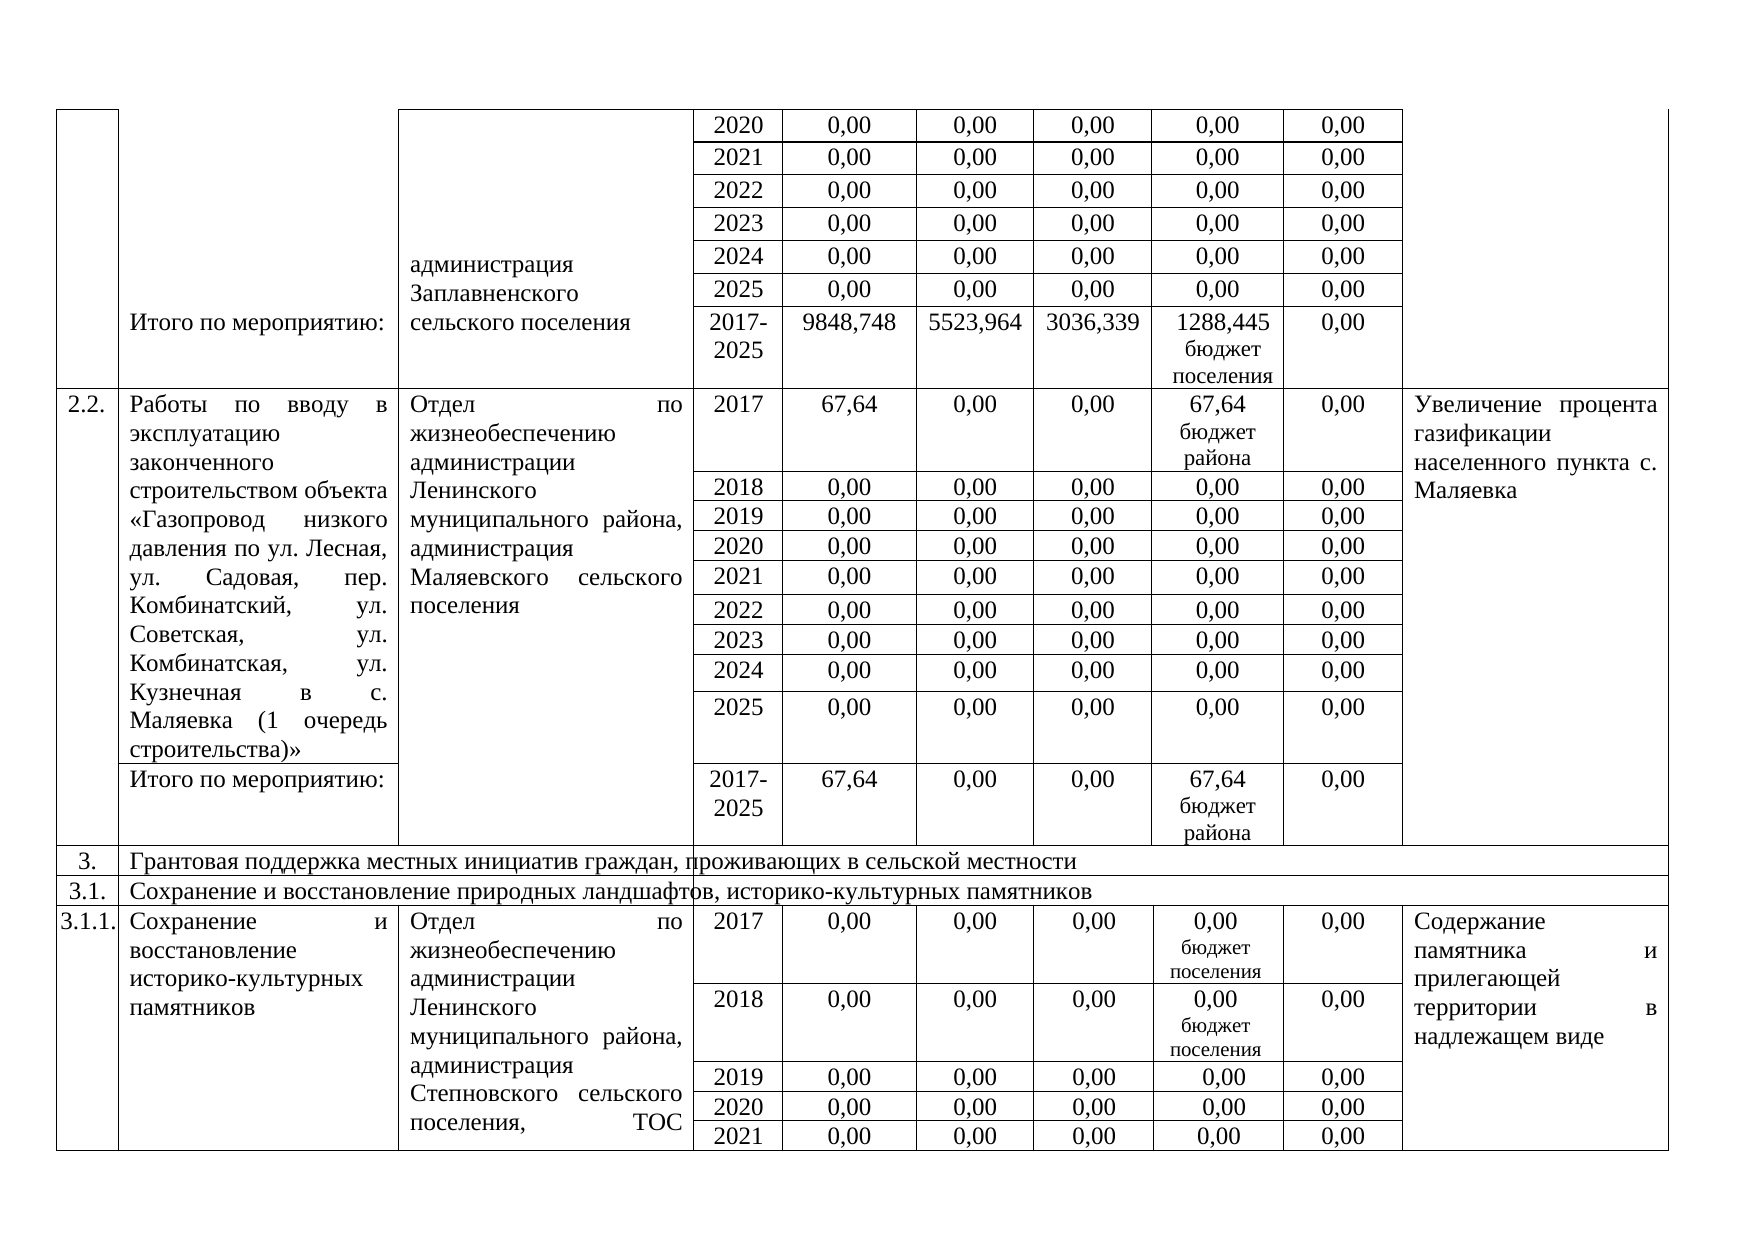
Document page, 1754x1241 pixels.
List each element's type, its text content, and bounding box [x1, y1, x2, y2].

table_cell 0,00 [783, 984, 916, 1061]
table_cell 3036,339 [1034, 307, 1151, 388]
table_cell 2022 [694, 595, 782, 624]
table_cell 0,00 [917, 501, 1033, 530]
table_cell 0,00 [1034, 531, 1151, 560]
table_cell 2025 [694, 274, 782, 306]
table_cell 0,00 бюджет поселения [1154, 984, 1283, 1061]
table_cell 2023 [694, 625, 782, 654]
table_cell 0,00 [1034, 389, 1151, 471]
table_cell 2025 [694, 692, 782, 763]
table_cell 0,00 [917, 561, 1033, 594]
table_cell 0,00 [783, 1092, 916, 1120]
table_cell 0,00 [1152, 241, 1283, 273]
table_cell 0,00 [783, 241, 916, 273]
table_cell 0,00 [1034, 906, 1153, 983]
table_cell 2020 [694, 1092, 782, 1120]
table_cell 0,00 [1284, 906, 1402, 983]
table_cell 5523,964 [917, 307, 1033, 388]
table_cell 0,00 [917, 1062, 1033, 1091]
table_cell 0,00 [917, 692, 1033, 763]
table_cell 0,00 [1284, 241, 1402, 273]
table_cell 0,00 [917, 175, 1033, 207]
table_cell 67,64 бюджет района [1152, 764, 1283, 845]
table_cell 0,00 [917, 906, 1033, 983]
table_cell 0,00 [1284, 1062, 1402, 1091]
table_cell 67,64 [783, 764, 916, 845]
table_cell 2019 [694, 1062, 782, 1091]
table_cell 0,00 [783, 1062, 916, 1091]
table_cell 0,00 [917, 764, 1033, 845]
table_cell 0,00 [1152, 692, 1283, 763]
table_cell 0,00 [917, 472, 1033, 500]
table_cell Содержание памятника и прилегающей территории в надлежащем виде [1403, 906, 1668, 1150]
table_cell 2024 [694, 655, 782, 691]
table_cell 0,00 [1034, 984, 1153, 1061]
table_cell 0,00 [917, 1092, 1033, 1120]
table_cell 0,00 [783, 110, 916, 141]
table_cell 0,00 [1152, 110, 1283, 141]
table_cell 2017-2025 [694, 307, 782, 388]
table_cell 0,00 [783, 143, 916, 174]
table_cell 0,00 [1154, 1092, 1283, 1120]
table_cell 0,00 [1284, 208, 1402, 240]
table_cell 0,00 [1154, 1121, 1283, 1150]
table_cell 0,00 [1034, 501, 1151, 530]
table_cell 0,00 [1284, 1092, 1402, 1120]
table_cell 2021 [694, 1121, 782, 1150]
table_cell 2024 [694, 241, 782, 273]
table_cell 0,00 [1152, 561, 1283, 594]
table_cell Сохранение и восстановление природных ландшафтов, историко-культурных памятников [119, 876, 693, 905]
table_cell 2022 [694, 175, 782, 207]
table_cell 0,00 [917, 984, 1033, 1061]
table_cell 0,00 [783, 274, 916, 306]
table_cell 0,00 [1284, 1121, 1402, 1150]
table_cell 0,00 [1152, 595, 1283, 624]
table_cell 0,00 [783, 625, 916, 654]
table_cell 2019 [694, 501, 782, 530]
table_cell 2020 [694, 110, 782, 141]
table_cell 0,00 [1034, 241, 1151, 273]
table_cell Грантовая поддержка местных инициатив граждан, проживающих в сельской местности [119, 846, 693, 875]
table_cell 0,00 [1152, 472, 1283, 500]
table_cell 0,00 [1034, 1092, 1153, 1120]
table_cell 0,00 [1034, 655, 1151, 691]
table_cell 0,00 [1284, 764, 1402, 845]
table_cell 0,00 [783, 655, 916, 691]
table_cell 0,00 [1034, 472, 1151, 500]
table_cell 0,00 [917, 143, 1033, 174]
table_cell 0,00 [783, 1121, 916, 1150]
table_cell 0,00 [917, 241, 1033, 273]
table_cell 2023 [694, 208, 782, 240]
table_cell 0,00 [783, 531, 916, 560]
table_cell 0,00 [1284, 692, 1402, 763]
table_cell 0,00 [1284, 175, 1402, 207]
table_cell 0,00 [783, 501, 916, 530]
table_cell 2017 [694, 906, 782, 983]
table_cell 0,00 [783, 692, 916, 763]
table_cell 0,00 [1152, 274, 1283, 306]
table_cell 0,00 [1034, 595, 1151, 624]
table_cell Сохранение и восстановление природных ландшафтов, историко-культурных памятников [694, 876, 1668, 905]
table_cell 0,00 [1152, 175, 1283, 207]
table_cell 0,00 [1284, 531, 1402, 560]
table_cell 0,00 [917, 274, 1033, 306]
table_cell 0,00 [917, 110, 1033, 141]
table_cell 0,00 [917, 595, 1033, 624]
table_cell Отдел по жизнеобеспечению администрации Ленинского муниципального района, администрация Маляевского сельского поселения [399, 389, 693, 845]
table_cell 0,00 [1154, 1062, 1283, 1091]
table_cell 0,00 [917, 389, 1033, 471]
table_cell 0,00 [917, 625, 1033, 654]
table_cell 0,00 [783, 595, 916, 624]
table_cell 0,00 [1284, 110, 1402, 141]
table_cell 2018 [694, 472, 782, 500]
table_cell 0,00 [1152, 655, 1283, 691]
table_cell 0,00 [1284, 595, 1402, 624]
table_cell 0,00 [1034, 274, 1151, 306]
table_cell 1288,445 бюджет поселения [1152, 307, 1283, 388]
table_cell 3.1. [57, 876, 118, 905]
table_cell 0,00 [1284, 984, 1402, 1061]
table_cell Отдел по жизнеобеспечению администрации Ленинского муниципального района, администрация Степновского сельского поселения, ТОС "Стрела" [399, 906, 693, 1150]
table_cell 2021 [694, 561, 782, 594]
table_cell 9848,748 [783, 307, 916, 388]
table_cell Увеличение процента газификации населенного пункта с. Маляевка [1403, 389, 1668, 845]
table_cell 0,00 [1284, 143, 1402, 174]
table_cell 0,00 [1152, 625, 1283, 654]
table_cell 0,00 [1034, 175, 1151, 207]
table_cell 0,00 [1034, 625, 1151, 654]
table_cell 0,00 [783, 472, 916, 500]
table_cell 2.2. [57, 389, 118, 845]
table_cell Грантовая поддержка местных инициатив граждан, проживающих в сельской местности [694, 846, 1668, 875]
table_cell 0,00 [917, 531, 1033, 560]
table_cell 0,00 [1034, 561, 1151, 594]
table_cell 2021 [694, 143, 782, 174]
table_cell 3.1.1. [57, 906, 118, 1150]
table_cell 0,00 [1152, 501, 1283, 530]
table_cell 0,00 [783, 561, 916, 594]
table_cell 0,00 [783, 208, 916, 240]
table_cell 0,00 [1284, 472, 1402, 500]
table_cell 0,00 [1034, 1121, 1153, 1150]
table_cell 0,00 [783, 175, 916, 207]
table_cell 0,00 [1034, 764, 1151, 845]
table_cell 0,00 [1284, 307, 1402, 388]
table_cell Сохранение и восстановление историко-культурных памятников [119, 906, 398, 1150]
table_cell 0,00 [783, 906, 916, 983]
table_cell 2017-2025 [694, 764, 782, 845]
table_cell 2020 [694, 531, 782, 560]
table_cell 0,00 [1284, 274, 1402, 306]
table_cell Работы по вводу в эксплуатацию законченного строительством объекта «Газопровод низкого давления по ул. Лесная, ул. Садовая, пер. Комбинатский, ул. Советская, ул. Комбинатская, ул. Кузнечная в с. Маляевка (1 очередь строительства)» [119, 389, 398, 763]
table_cell 0,00 [1034, 208, 1151, 240]
table_cell 0,00 [1034, 1062, 1153, 1091]
table_cell 0,00 [917, 208, 1033, 240]
table_cell 0,00 [917, 655, 1033, 691]
table_cell 67,64 бюджет района [1152, 389, 1283, 471]
table_cell 0,00 [917, 1121, 1033, 1150]
table_cell 2018 [694, 984, 782, 1061]
table_cell 67,64 [783, 389, 916, 471]
table_cell 0,00 [1152, 208, 1283, 240]
table_cell 0,00 [1284, 501, 1402, 530]
table_cell 0,00 [1152, 531, 1283, 560]
table_cell 0,00 [1284, 655, 1402, 691]
table_cell 2017 [694, 389, 782, 471]
table_cell 0,00 [1152, 143, 1283, 174]
table_cell 0,00 [1284, 389, 1402, 471]
table_cell 3. [57, 846, 118, 875]
table_cell Итого по мероприятию: [119, 306, 398, 388]
table_cell 0,00 [1034, 110, 1151, 141]
table_cell Итого по мероприятию: [119, 764, 398, 845]
table_cell 0,00 [1284, 625, 1402, 654]
table_cell 0,00 [1034, 143, 1151, 174]
table_cell 0,00 бюджет поселения [1154, 906, 1283, 983]
table_cell 0,00 [1284, 561, 1402, 594]
table_cell 0,00 [1034, 692, 1151, 763]
